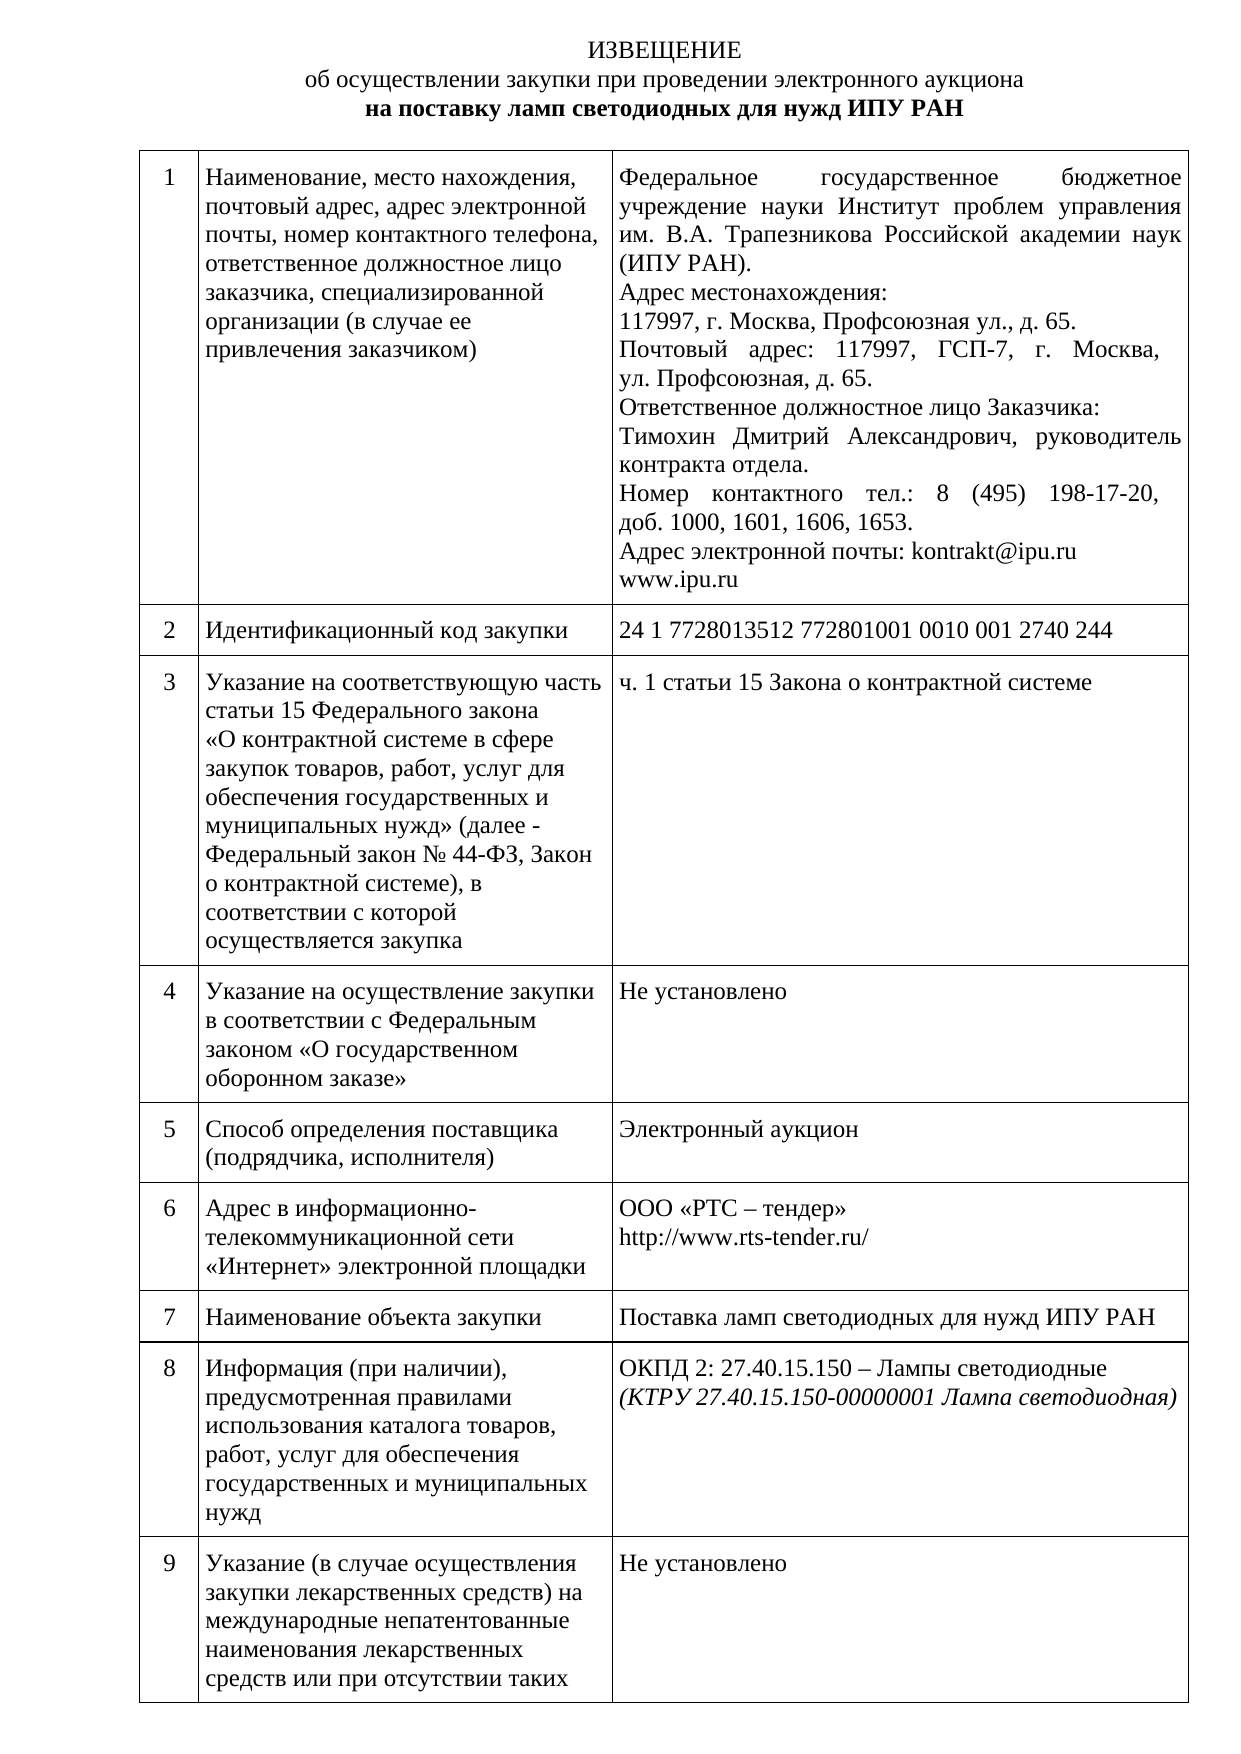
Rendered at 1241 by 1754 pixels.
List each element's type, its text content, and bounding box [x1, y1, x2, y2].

table_cell 2 [140, 605, 198, 655]
table_cell Адрес в информационно-телекоммуникационной сети «Интернет» электронной площадки [199, 1183, 612, 1290]
table_cell 7 [140, 1291, 198, 1341]
table_cell Идентификационный код закупки [199, 605, 612, 655]
table_cell Наименование объекта закупки [199, 1291, 612, 1341]
table_cell 3 [140, 656, 198, 965]
table_cell Электронный аукцион [613, 1103, 1188, 1182]
table_cell Указание на соответствующую часть статьи 15 Федерального закона «О контрактной системе в сфере закупок товаров, работ, услуг для обеспечения государственных и муниципальных нужд» (далее - Федеральный закон № 44-ФЗ, Закон о контрактной системе), в соответствии с которой осуществляется закупка [199, 656, 612, 965]
table_cell 4 [140, 966, 198, 1102]
table_cell Поставка ламп светодиодных для нужд ИПУ РАН [613, 1291, 1188, 1341]
table_header Федеральное государственное бюджетное учреждение науки Институт проблем управления им. В.А. Трапезникова Российской академии наук (ИПУ РАН). Адрес местонахождения: 117997, г. Москва, Профсоюзная ул., д. 65. Почтовый адрес: 117997, ГСП-7, г. Москва, ул. Профсоюзная, д. 65. Ответственное должностное лицо Заказчика: Тимохин Дмитрий Александрович, руководитель контракта отдела. Номер контактного тел.: 8 (495) 198-17-20, доб. 1000, 1601, 1606, 1653. Адрес электронной почты: kontrakt@ipu.ru www.ipu.ru [613, 151, 1188, 604]
table_cell ОКПД 2: 27.40.15.150 – Лампы светодиодные (КТРУ 27.40.15.150-00000001 Лампа светодиодная) [613, 1343, 1188, 1536]
table_cell 6 [140, 1183, 198, 1290]
table_cell 8 [140, 1343, 198, 1536]
table_cell Указание на осуществление закупки в соответствии с Федеральным законом «О государственном оборонном заказе» [199, 966, 612, 1102]
table_cell 24 1 7728013512 772801001 0010 001 2740 244 [613, 605, 1188, 655]
table_header Наименование, место нахождения, почтовый адрес, адрес электронной почты, номер контактного телефона, ответственное должностное лицо заказчика, специализированной организации (в случае ее привлечения заказчиком) [199, 151, 612, 604]
text на поставку ламп светодиодных для нужд ИПУ РАН [177, 93, 1152, 122]
text ИЗВЕЩЕНИЕ [177, 35, 1152, 64]
table_cell Не установлено [613, 1537, 1188, 1702]
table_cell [199, 1537, 612, 1702]
table_cell ООО «РТС – тендер» http://www.rts-tender.ru/ [613, 1183, 1188, 1290]
table_cell ч. 1 статьи 15 Закона о контрактной системе [613, 656, 1188, 965]
table_cell Способ определения поставщика (подрядчика, исполнителя) [199, 1103, 612, 1182]
text об осуществлении закупки при проведении электронного аукциона [177, 64, 1152, 93]
table_cell Информация (при наличии), предусмотренная правилами использования каталога товаров, работ, услуг для обеспечения государственных и муниципальных нужд [199, 1343, 612, 1536]
table_cell 5 [140, 1103, 198, 1182]
table_header 1 [140, 151, 198, 604]
table_cell Не установлено [613, 966, 1188, 1102]
table_cell 9 [140, 1537, 198, 1702]
